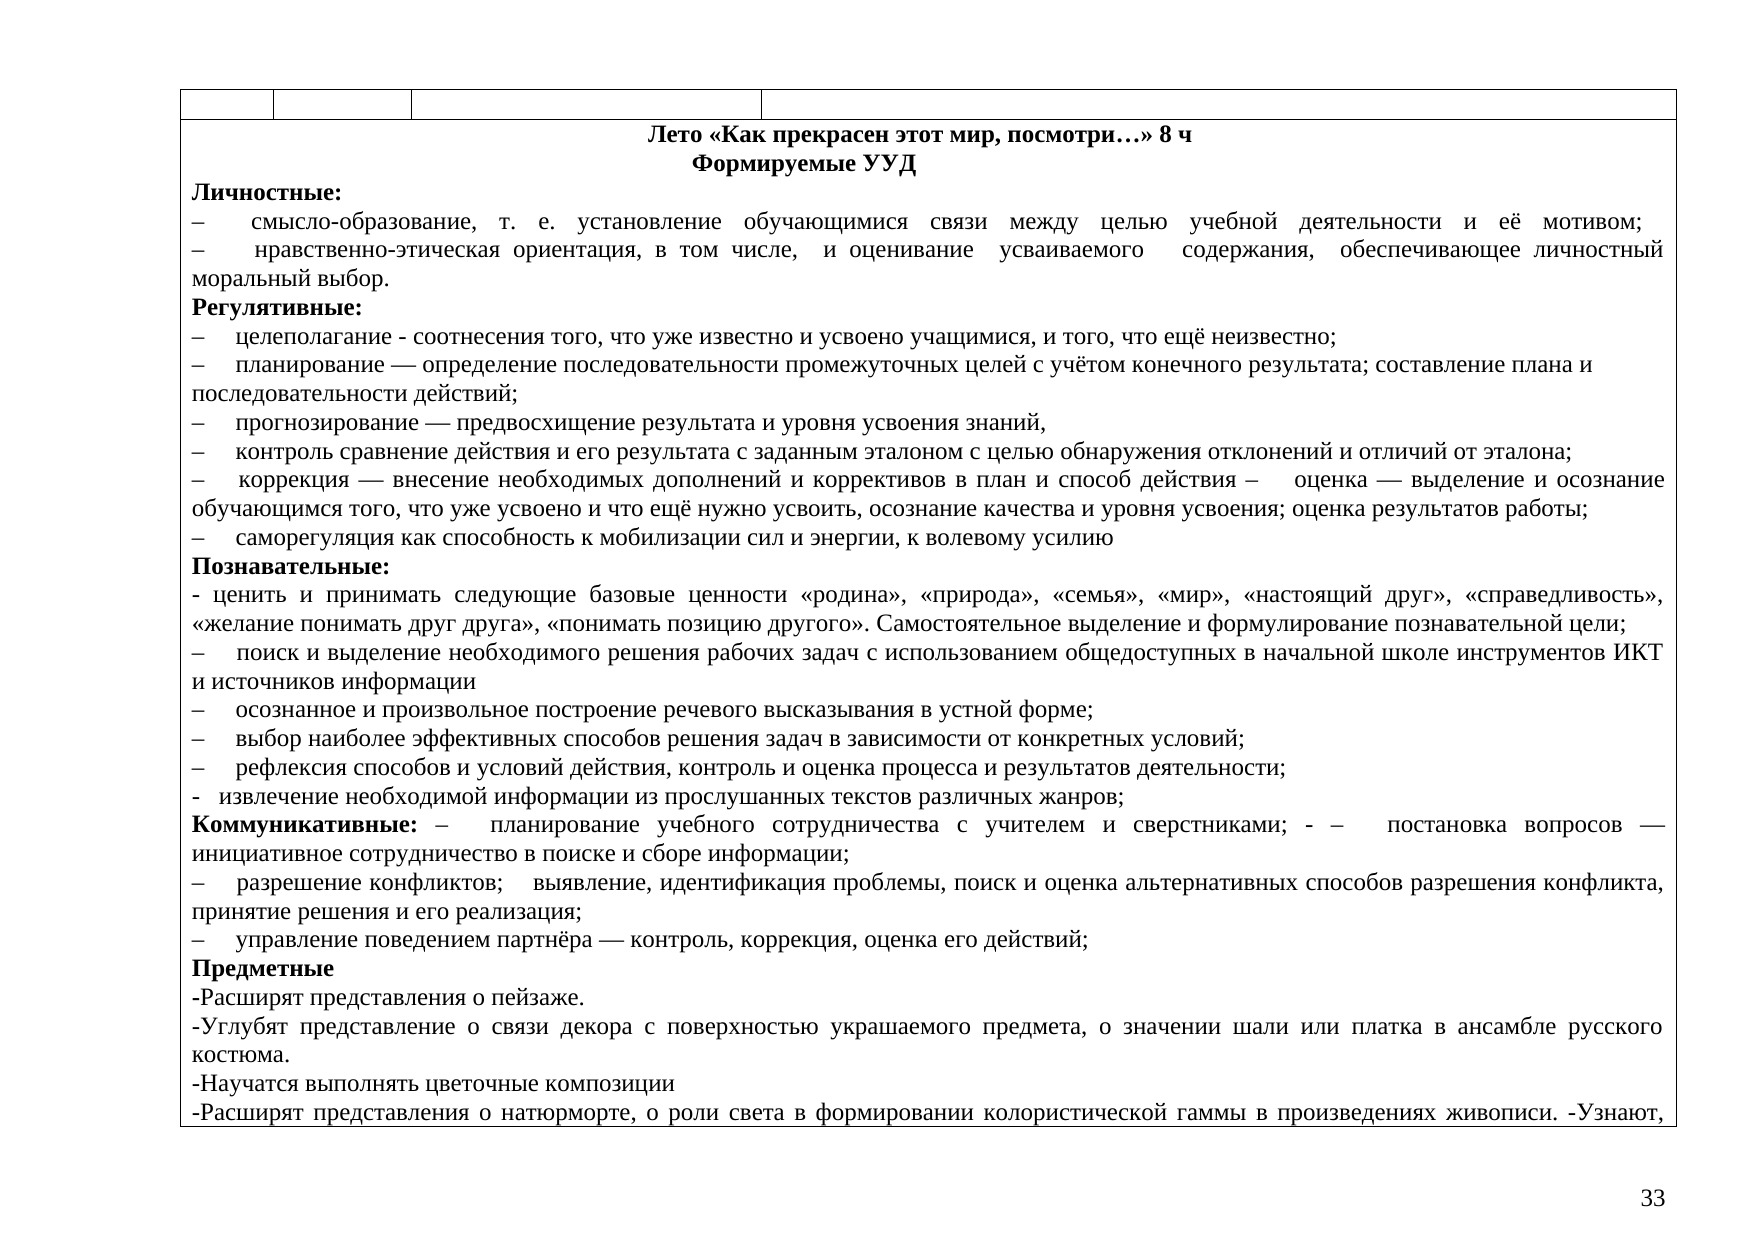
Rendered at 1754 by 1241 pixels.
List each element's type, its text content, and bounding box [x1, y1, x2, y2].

table_cell [274, 90, 411, 118]
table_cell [412, 90, 761, 118]
table_cell 26 [181, 90, 273, 118]
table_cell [181, 120, 1676, 1126]
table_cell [762, 90, 1676, 118]
